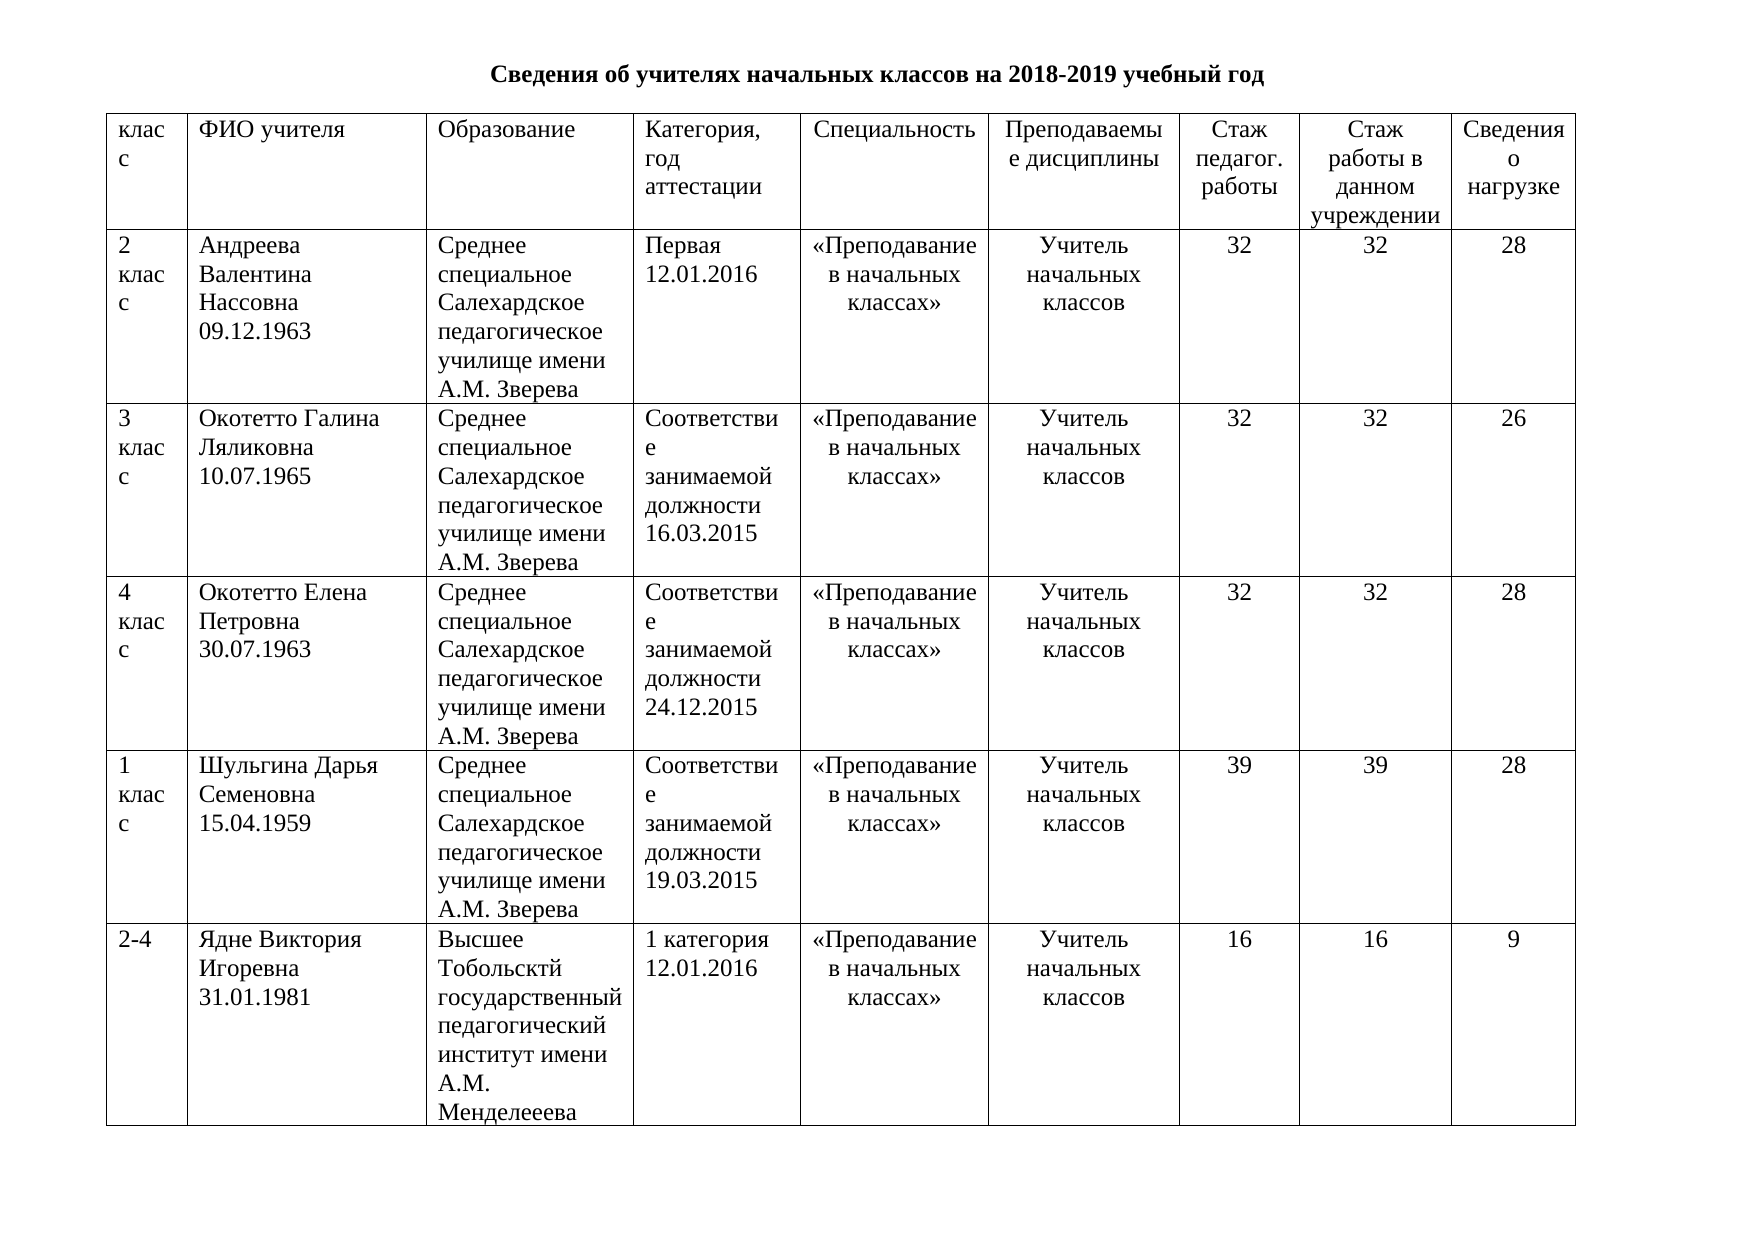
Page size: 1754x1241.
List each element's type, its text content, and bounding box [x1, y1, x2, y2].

table_cell 16 [1180, 924, 1299, 1125]
table_cell 32 [1180, 230, 1299, 402]
table_cell Андреева Валентина Нассовна 09.12.1963 [188, 230, 426, 402]
table_cell 3 класс [107, 404, 187, 576]
table_cell Первая 12.01.2016 [634, 230, 800, 402]
table_cell 39 [1180, 751, 1299, 923]
table_cell Высшее Тобольсктй государственный педагогический институт имени А.М. Менделееева [427, 924, 633, 1125]
text Сведения об учителях начальных классов на 2018-2019 учебный год [118, 59, 1636, 88]
table_cell Соответствие занимаемой должности 24.12.2015 [634, 577, 800, 749]
table_header Стаж педагог. работы [1180, 114, 1299, 229]
table_header Стаж работы в данном учреждении [1300, 114, 1451, 229]
table_cell 1 категория 12.01.2016 [634, 924, 800, 1125]
table_cell «Преподавание в начальных классах» [801, 577, 988, 749]
table_header Категория, год аттестации [634, 114, 800, 229]
table_cell Окотетто Елена Петровна 30.07.1963 [188, 577, 426, 749]
table_cell «Преподавание в начальных классах» [801, 230, 988, 402]
table_cell 16 [1300, 924, 1451, 1125]
table_cell 32 [1300, 577, 1451, 749]
table_cell Учитель начальных классов [989, 230, 1179, 402]
table_cell Учитель начальных классов [989, 924, 1179, 1125]
table_cell Учитель начальных классов [989, 577, 1179, 749]
table_cell 9 [1452, 924, 1575, 1125]
table_cell 32 [1180, 404, 1299, 576]
table_header Специальность [801, 114, 988, 229]
table_cell Окотетто Галина Ляликовна 10.07.1965 [188, 404, 426, 576]
table_header класс [107, 114, 187, 229]
table_cell «Преподавание в начальных классах» [801, 751, 988, 923]
table_header Сведения о нагрузке [1452, 114, 1575, 229]
table_cell Учитель начальных классов [989, 751, 1179, 923]
table_header Образование [427, 114, 633, 229]
table_cell Среднее специальное Салехардское педагогическое училище имени А.М. Зверева [427, 751, 633, 923]
table_header Преподаваемые дисциплины [989, 114, 1179, 229]
table_cell 28 [1452, 751, 1575, 923]
table_cell 32 [1180, 577, 1299, 749]
table_cell Среднее специальное Салехардское педагогическое училище имени А.М. Зверева [427, 404, 633, 576]
table_cell 39 [1300, 751, 1451, 923]
table_cell «Преподавание в начальных классах» [801, 404, 988, 576]
table_cell 26 [1452, 404, 1575, 576]
table_cell Ядне Виктория Игоревна 31.01.1981 [188, 924, 426, 1125]
table_cell 1 класс [107, 751, 187, 923]
table_cell 2-4 [107, 924, 187, 1125]
table_cell Среднее специальное Салехардское педагогическое училище имени А.М. Зверева [427, 230, 633, 402]
table_cell Учитель начальных классов [989, 404, 1179, 576]
table_cell Соответствие занимаемой должности 16.03.2015 [634, 404, 800, 576]
table_cell 28 [1452, 230, 1575, 402]
table_cell Шульгина Дарья Семеновна 15.04.1959 [188, 751, 426, 923]
table_cell Среднее специальное Салехардское педагогическое училище имени А.М. Зверева [427, 577, 633, 749]
table_cell «Преподавание в начальных классах» [801, 924, 988, 1125]
table_cell 32 [1300, 404, 1451, 576]
table_cell 4 класс [107, 577, 187, 749]
table_cell 2 класс [107, 230, 187, 402]
table_header ФИО учителя [188, 114, 426, 229]
table_cell 28 [1452, 577, 1575, 749]
table_cell 32 [1300, 230, 1451, 402]
table_cell Соответствие занимаемой должности 19.03.2015 [634, 751, 800, 923]
